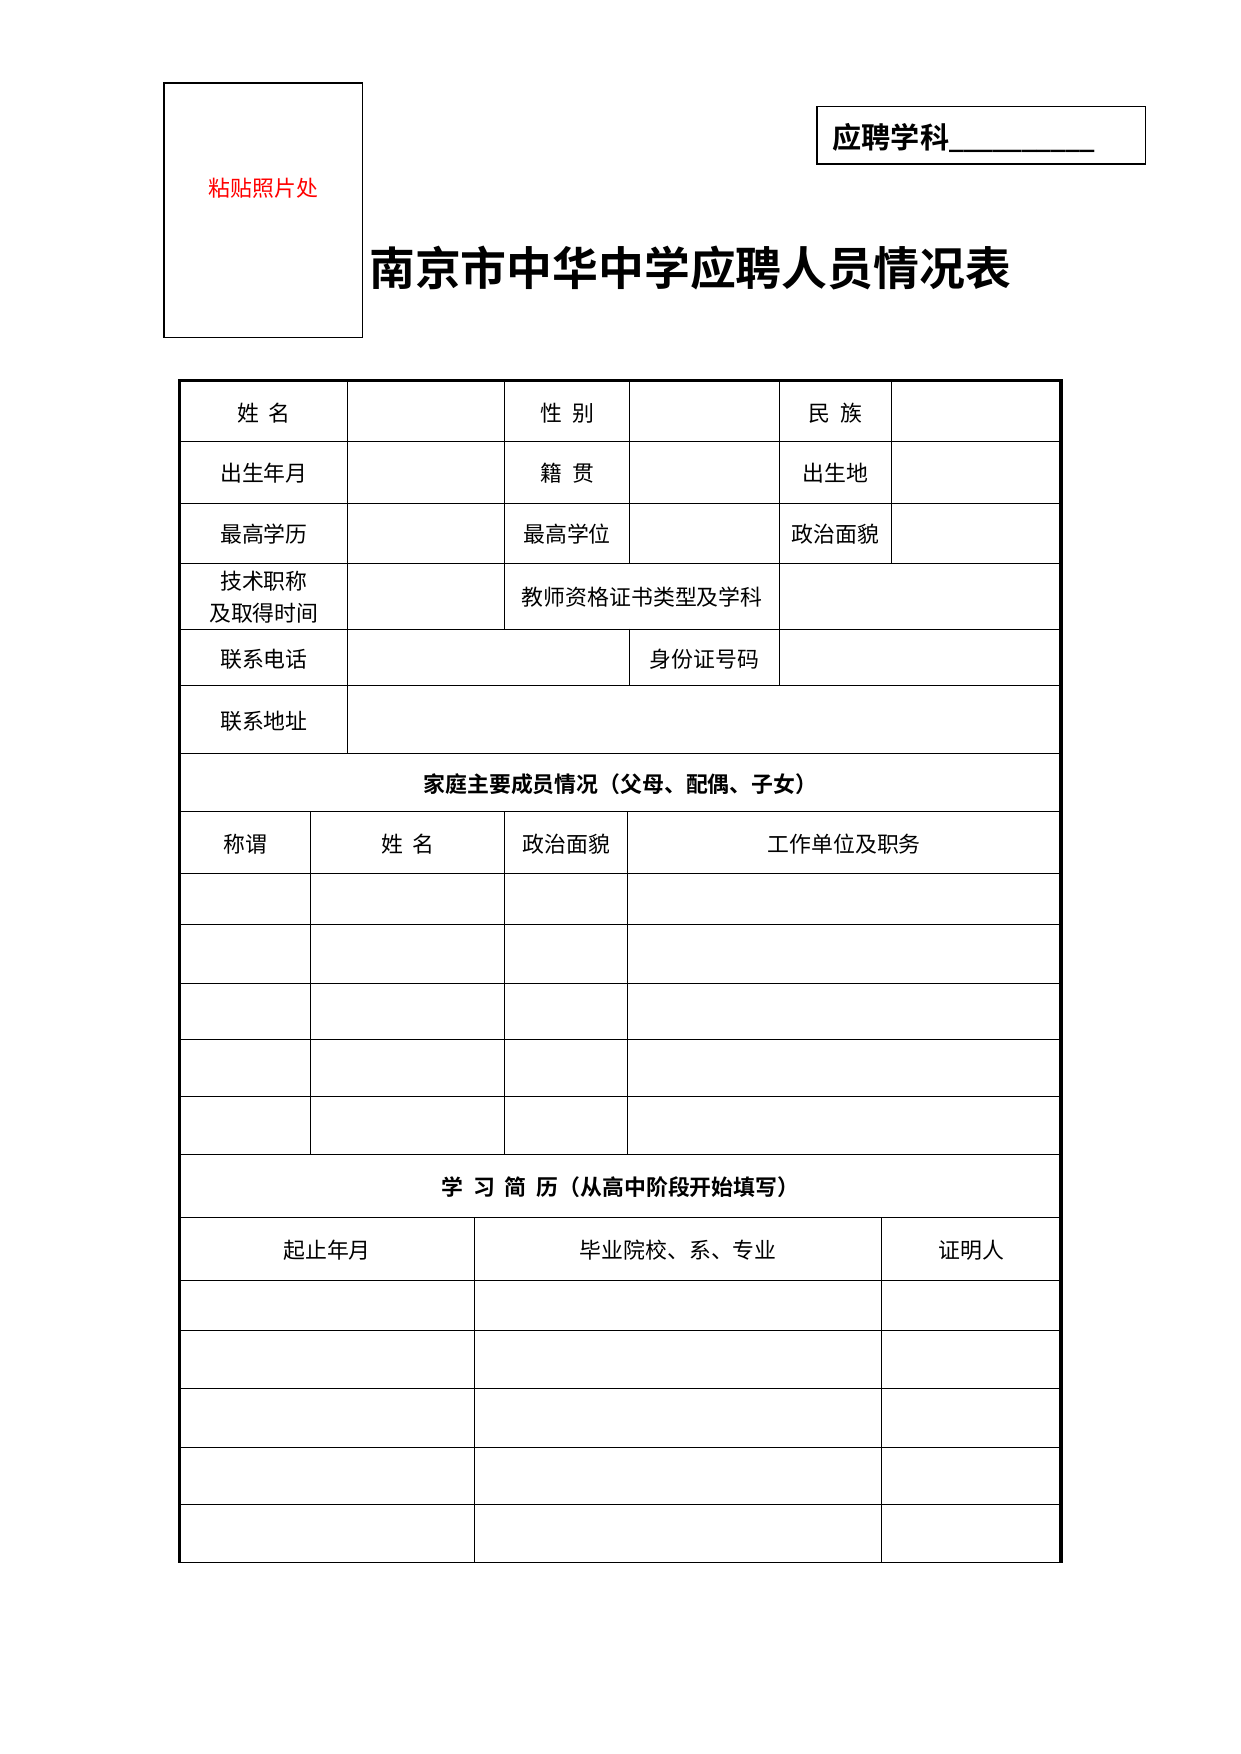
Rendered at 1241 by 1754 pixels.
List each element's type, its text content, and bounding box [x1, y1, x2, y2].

table_cell [181, 984, 310, 1039]
table_header 民 族 [780, 382, 891, 441]
table_cell [628, 984, 1059, 1039]
table_cell [882, 1448, 1059, 1504]
table_cell [628, 925, 1059, 983]
table_cell 学 习 简 历（从高中阶段开始填写） [181, 1155, 1059, 1217]
table_cell [630, 504, 779, 562]
table_cell [475, 1448, 881, 1504]
text 南京市中华中学应聘人员情况表 [363, 217, 1053, 314]
table_cell 身份证号码 [630, 630, 779, 685]
table_cell [475, 1281, 881, 1330]
table_cell [181, 1281, 474, 1330]
table_cell [505, 874, 627, 924]
table_cell [311, 984, 504, 1039]
table_cell [882, 1331, 1059, 1387]
table_cell [505, 925, 627, 983]
table_cell [475, 1331, 881, 1387]
table_cell [311, 1097, 504, 1154]
table_cell 籍 贯 [505, 442, 629, 503]
table_cell [505, 1097, 627, 1154]
table_cell [348, 630, 629, 685]
table_cell [882, 1389, 1059, 1447]
table_cell [348, 504, 504, 562]
table_cell [892, 442, 1059, 503]
table_cell 姓 名 [311, 812, 504, 873]
table_cell 工作单位及职务 [628, 812, 1059, 873]
table_cell [628, 1040, 1059, 1096]
table_cell [882, 1281, 1059, 1330]
table_cell [475, 1505, 881, 1562]
table_cell 毕业院校、系、专业 [475, 1218, 881, 1280]
table_cell [628, 1097, 1059, 1154]
table_header [348, 382, 504, 441]
table_cell 政治面貌 [780, 504, 891, 562]
table_cell [181, 1505, 474, 1562]
table_cell [181, 1331, 474, 1387]
table_cell [311, 874, 504, 924]
table_cell [181, 874, 310, 924]
table_cell [892, 504, 1059, 562]
table_cell 技术职称 及取得时间 [181, 564, 347, 628]
table_header 性 别 [505, 382, 629, 441]
table_cell [181, 1448, 474, 1504]
table_cell [475, 1389, 881, 1447]
table_cell [181, 925, 310, 983]
table_cell [780, 564, 1059, 628]
table_cell 称谓 [181, 812, 310, 873]
table_cell [882, 1505, 1059, 1562]
table_cell [628, 874, 1059, 924]
table_cell [311, 925, 504, 983]
table_cell 最高学历 [181, 504, 347, 562]
table_cell 联系电话 [181, 630, 347, 685]
table_cell 出生年月 [181, 442, 347, 503]
table_cell [348, 442, 504, 503]
table_cell [181, 1097, 310, 1154]
table_cell [348, 564, 504, 628]
table_header [630, 382, 779, 441]
table_cell [181, 1040, 310, 1096]
table_cell [630, 442, 779, 503]
table_header 姓 名 [181, 382, 347, 441]
table_cell [311, 1040, 504, 1096]
table_cell [348, 686, 1059, 753]
table_cell [505, 1040, 627, 1096]
table_cell 政治面貌 [505, 812, 627, 873]
table_cell 出生地 [780, 442, 891, 503]
table_header [892, 382, 1059, 441]
table_cell 最高学位 [505, 504, 629, 562]
table_cell [181, 1389, 474, 1447]
table_cell 家庭主要成员情况（父母、配偶、子女） [181, 754, 1059, 811]
table_cell 起止年月 [181, 1218, 474, 1280]
table_cell 证明人 [882, 1218, 1059, 1280]
table_cell 教师资格证书类型及学科 [505, 564, 779, 628]
table_cell [780, 630, 1059, 685]
table_cell 联系地址 [181, 686, 347, 753]
table_cell [505, 984, 627, 1039]
